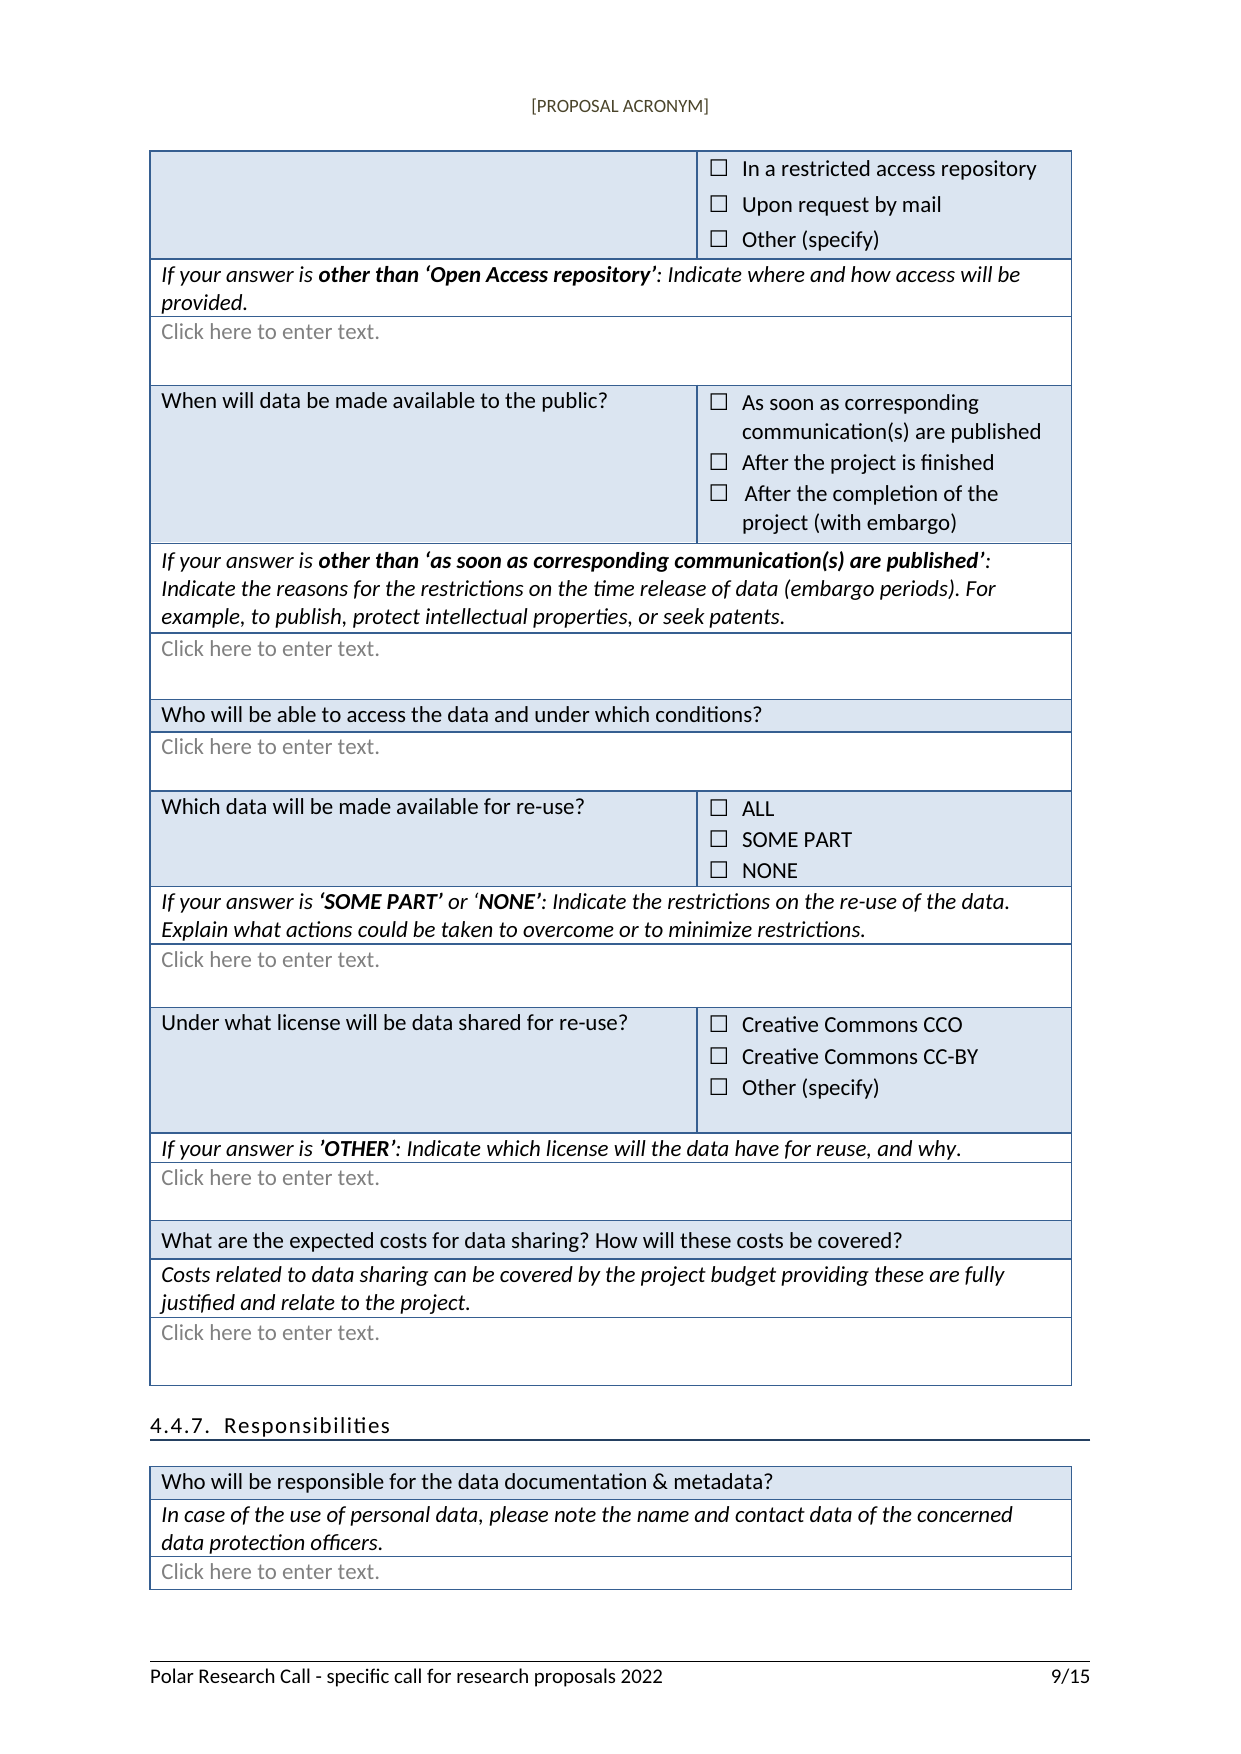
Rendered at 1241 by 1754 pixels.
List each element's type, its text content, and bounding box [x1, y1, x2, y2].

table_cell In case of the use of personal data, please note the name and contact data of the concerned data protection officers. [151, 1500, 1071, 1556]
table_cell Who will be able to access the data and under which conditions? [151, 700, 1071, 731]
table_cell As soon as corresponding communication(s) are published After the project is finished After the completion of the project (with embargo) [698, 386, 1071, 542]
table_cell If your answer is ‘SOME PART’ or ‘NONE’: Indicate the restrictions on the re-use of the data. Explain what actions could be taken to overcome or to minimize restrictions. [151, 887, 1071, 943]
table_cell [151, 1318, 1071, 1385]
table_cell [698, 152, 1071, 258]
table_cell ALL SOME PART NONE [698, 792, 1071, 886]
table_cell When will data be made available to the public? [151, 386, 696, 542]
table_cell [151, 1163, 1071, 1220]
table_header Who will be responsible for the data documentation & metadata? [151, 1467, 1071, 1499]
table_cell If your answer is other than ‘as soon as corresponding communication(s) are published’: Indicate the reasons for the restrictions on the time release of data (embargo periods). For example, to publish, protect intellectual properties, or seek patents. [151, 544, 1071, 632]
table_cell [151, 733, 1071, 790]
table_cell If your answer is other than ‘Open Access repository’: Indicate where and how access will be provided. [151, 260, 1071, 316]
table_cell [151, 317, 1071, 384]
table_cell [151, 152, 696, 258]
table_cell [151, 945, 1071, 1007]
table_cell Creative Commons CCO Creative Commons CC-BY Other (specify) [698, 1008, 1071, 1132]
table_cell Which data will be made available for re-use? [151, 792, 696, 886]
table_cell If your answer is ’OTHER’: Indicate which license will the data have for reuse, and why. [151, 1134, 1071, 1162]
table_cell [151, 634, 1071, 699]
subtitle Responsibilities [150, 1411, 1090, 1439]
table_cell Under what license will be data shared for re-use? [151, 1008, 696, 1132]
table_cell Costs related to data sharing can be covered by the project budget providing these are fully justified and relate to the project. [151, 1260, 1071, 1317]
table_cell What are the expected costs for data sharing? How will these costs be covered? [151, 1221, 1071, 1258]
table_cell [151, 1557, 1071, 1588]
